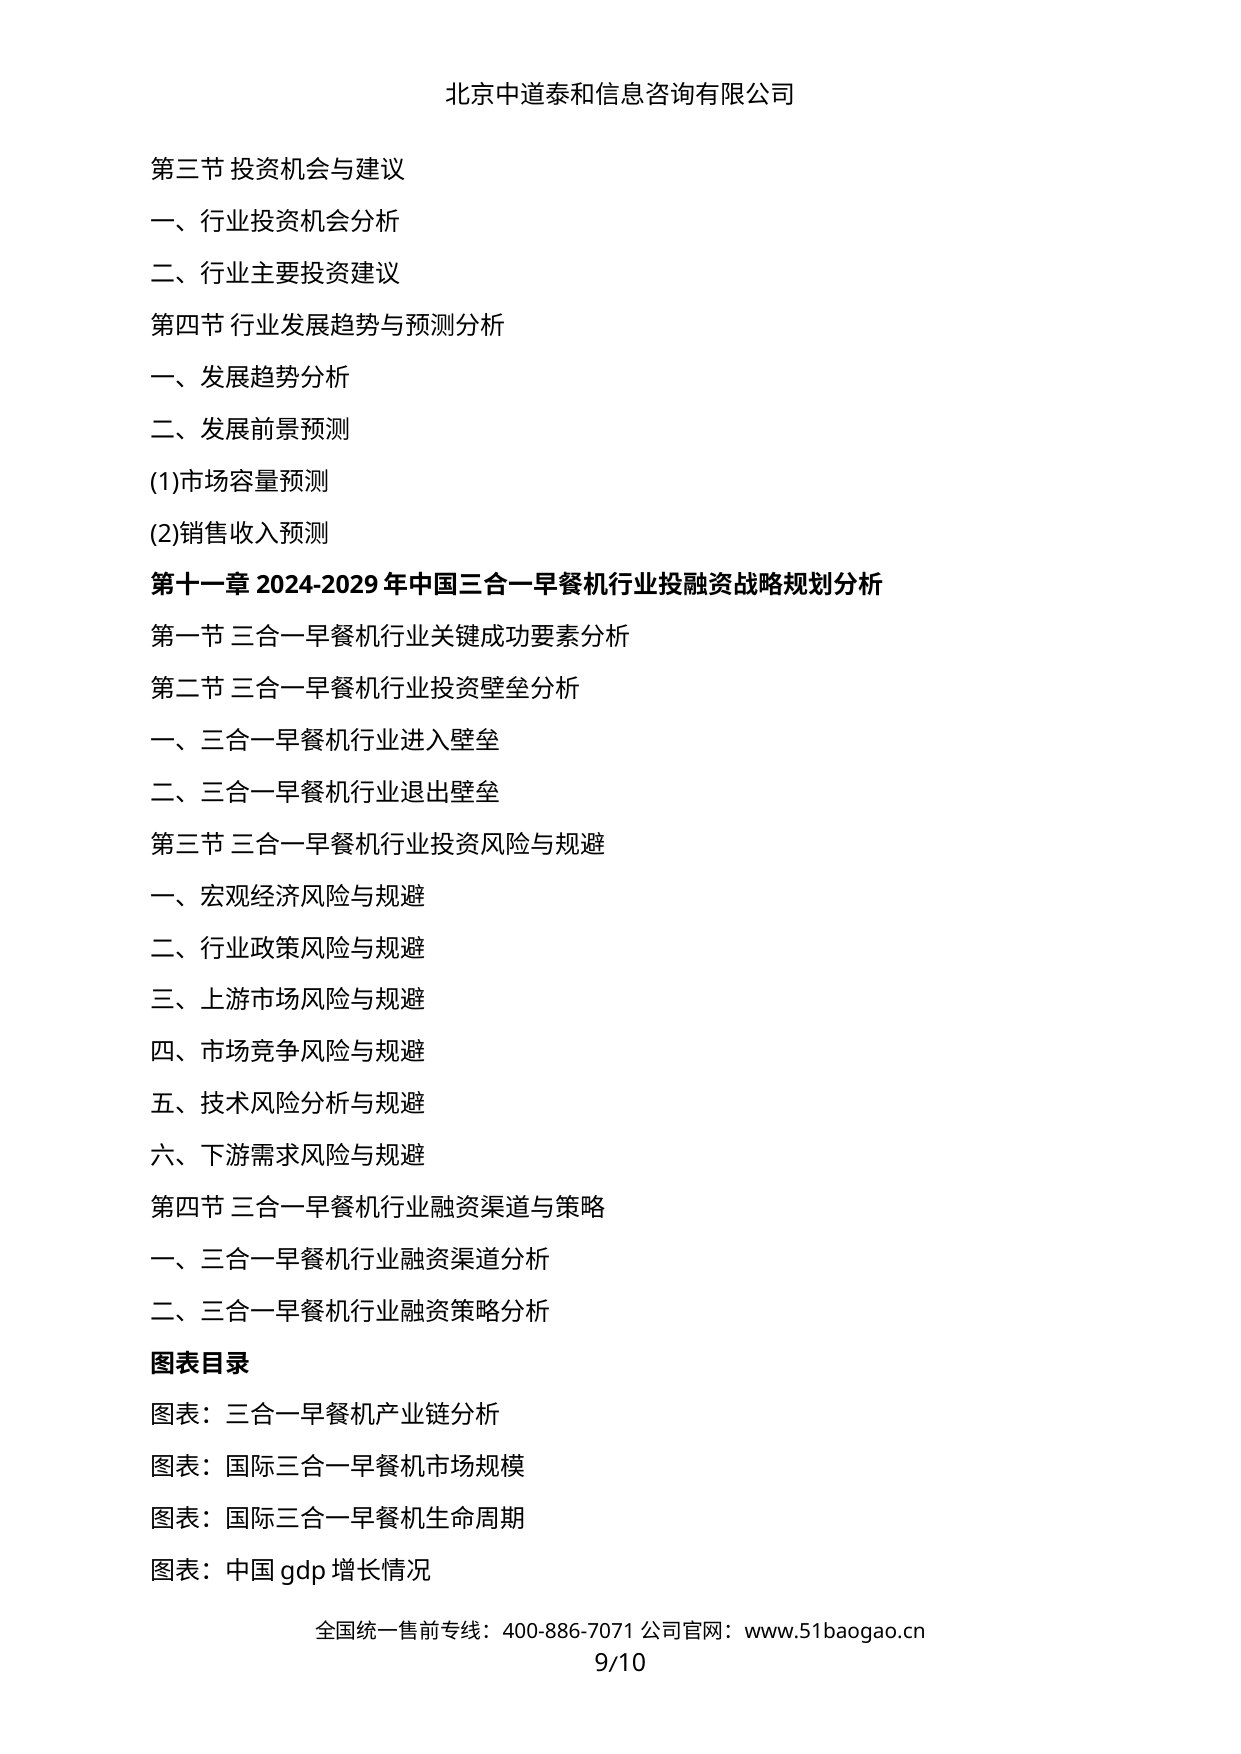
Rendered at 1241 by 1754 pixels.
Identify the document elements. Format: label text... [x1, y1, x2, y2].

text 二、三合一早餐机行业退出壁垒 [150, 772, 1090, 809]
text 六、下游需求风险与规避 [150, 1136, 1090, 1172]
text 第二节 三合一早餐机行业投资壁垒分析 [150, 669, 1090, 705]
text 二、三合一早餐机行业融资策略分析 [150, 1291, 1090, 1327]
text 图表：国际三合一早餐机市场规模 [150, 1447, 1090, 1483]
text 一、三合一早餐机行业进入壁垒 [150, 721, 1090, 757]
text 五、技术风险分析与规避 [150, 1084, 1090, 1120]
text (1)市场容量预测 [150, 461, 1090, 497]
text 图表：三合一早餐机产业链分析 [150, 1395, 1090, 1431]
text 图表：中国gdp增长情况 [150, 1551, 1090, 1587]
text 二、行业政策风险与规避 [150, 928, 1090, 964]
text 一、发展趋势分析 [150, 357, 1090, 394]
text 第四节 三合一早餐机行业融资渠道与策略 [150, 1187, 1090, 1224]
text 图表目录 [150, 1343, 1090, 1379]
text 一、行业投资机会分析 [150, 202, 1090, 238]
text 四、市场竞争风险与规避 [150, 1032, 1090, 1068]
text 第四节 行业发展趋势与预测分析 [150, 306, 1090, 342]
text (2)销售收入预测 [150, 513, 1090, 549]
text 图表：国际三合一早餐机生命周期 [150, 1499, 1090, 1535]
text 一、三合一早餐机行业融资渠道分析 [150, 1239, 1090, 1276]
text 二、行业主要投资建议 [150, 254, 1090, 290]
text 二、发展前景预测 [150, 409, 1090, 446]
text 三、上游市场风险与规避 [150, 980, 1090, 1016]
text 第一节 三合一早餐机行业关键成功要素分析 [150, 617, 1090, 653]
text 一、宏观经济风险与规避 [150, 876, 1090, 912]
text 第三节 投资机会与建议 [150, 150, 1090, 186]
text 第十一章 2024-2029年中国三合一早餐机行业投融资战略规划分析 [150, 565, 1090, 601]
text 第三节 三合一早餐机行业投资风险与规避 [150, 824, 1090, 861]
